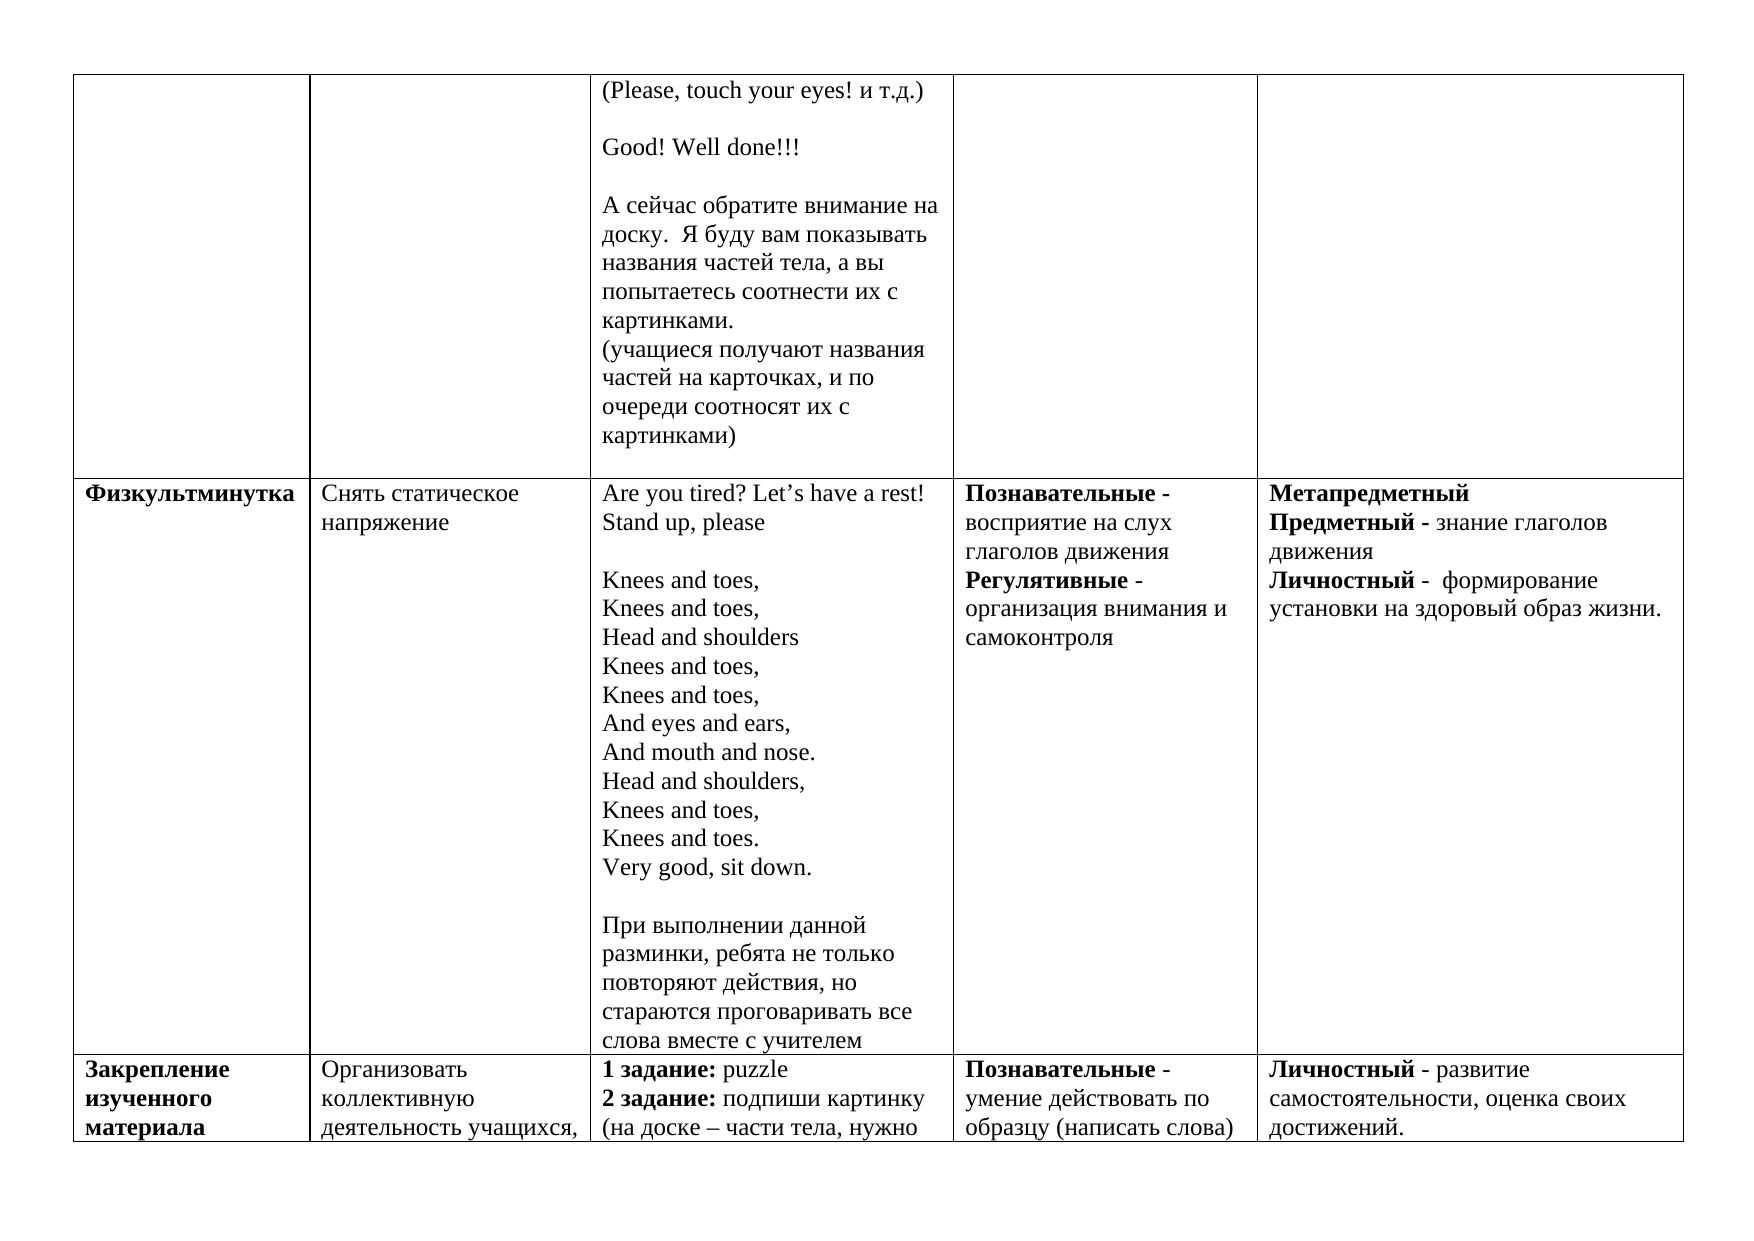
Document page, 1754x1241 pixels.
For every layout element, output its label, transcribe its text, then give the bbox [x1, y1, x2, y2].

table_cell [591, 1055, 953, 1141]
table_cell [591, 75, 953, 477]
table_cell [311, 1055, 590, 1141]
table_cell Физкультминутка [74, 479, 309, 1053]
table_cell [74, 75, 309, 477]
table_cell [954, 1055, 1257, 1141]
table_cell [74, 1055, 309, 1141]
table_cell Метапредметный Предметный - знание глаголов движения Личностный - формирование установки на здоровый образ жизни. [1258, 479, 1683, 1053]
table_cell Снять статическое напряжение [311, 479, 590, 1053]
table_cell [311, 75, 590, 477]
table_cell Are you tired? Let’s have a rest! Stand up, please Knees and toes, Knees and toes, Head and shoulders Knees and toes, Knees and toes, And eyes and ears, And mouth and nose. Head and shoulders, Knees and toes, Knees and toes. Very good, sit down. При выполнении данной разминки, ребята не только повторяют действия, но стараются проговаривать все слова вместе с учителем [591, 479, 953, 1053]
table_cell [1258, 75, 1683, 477]
table_cell Познавательные - восприятие на слух глаголов движения Регулятивные - организация внимания и самоконтроля [954, 479, 1257, 1053]
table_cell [954, 75, 1257, 477]
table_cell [1258, 1055, 1683, 1141]
